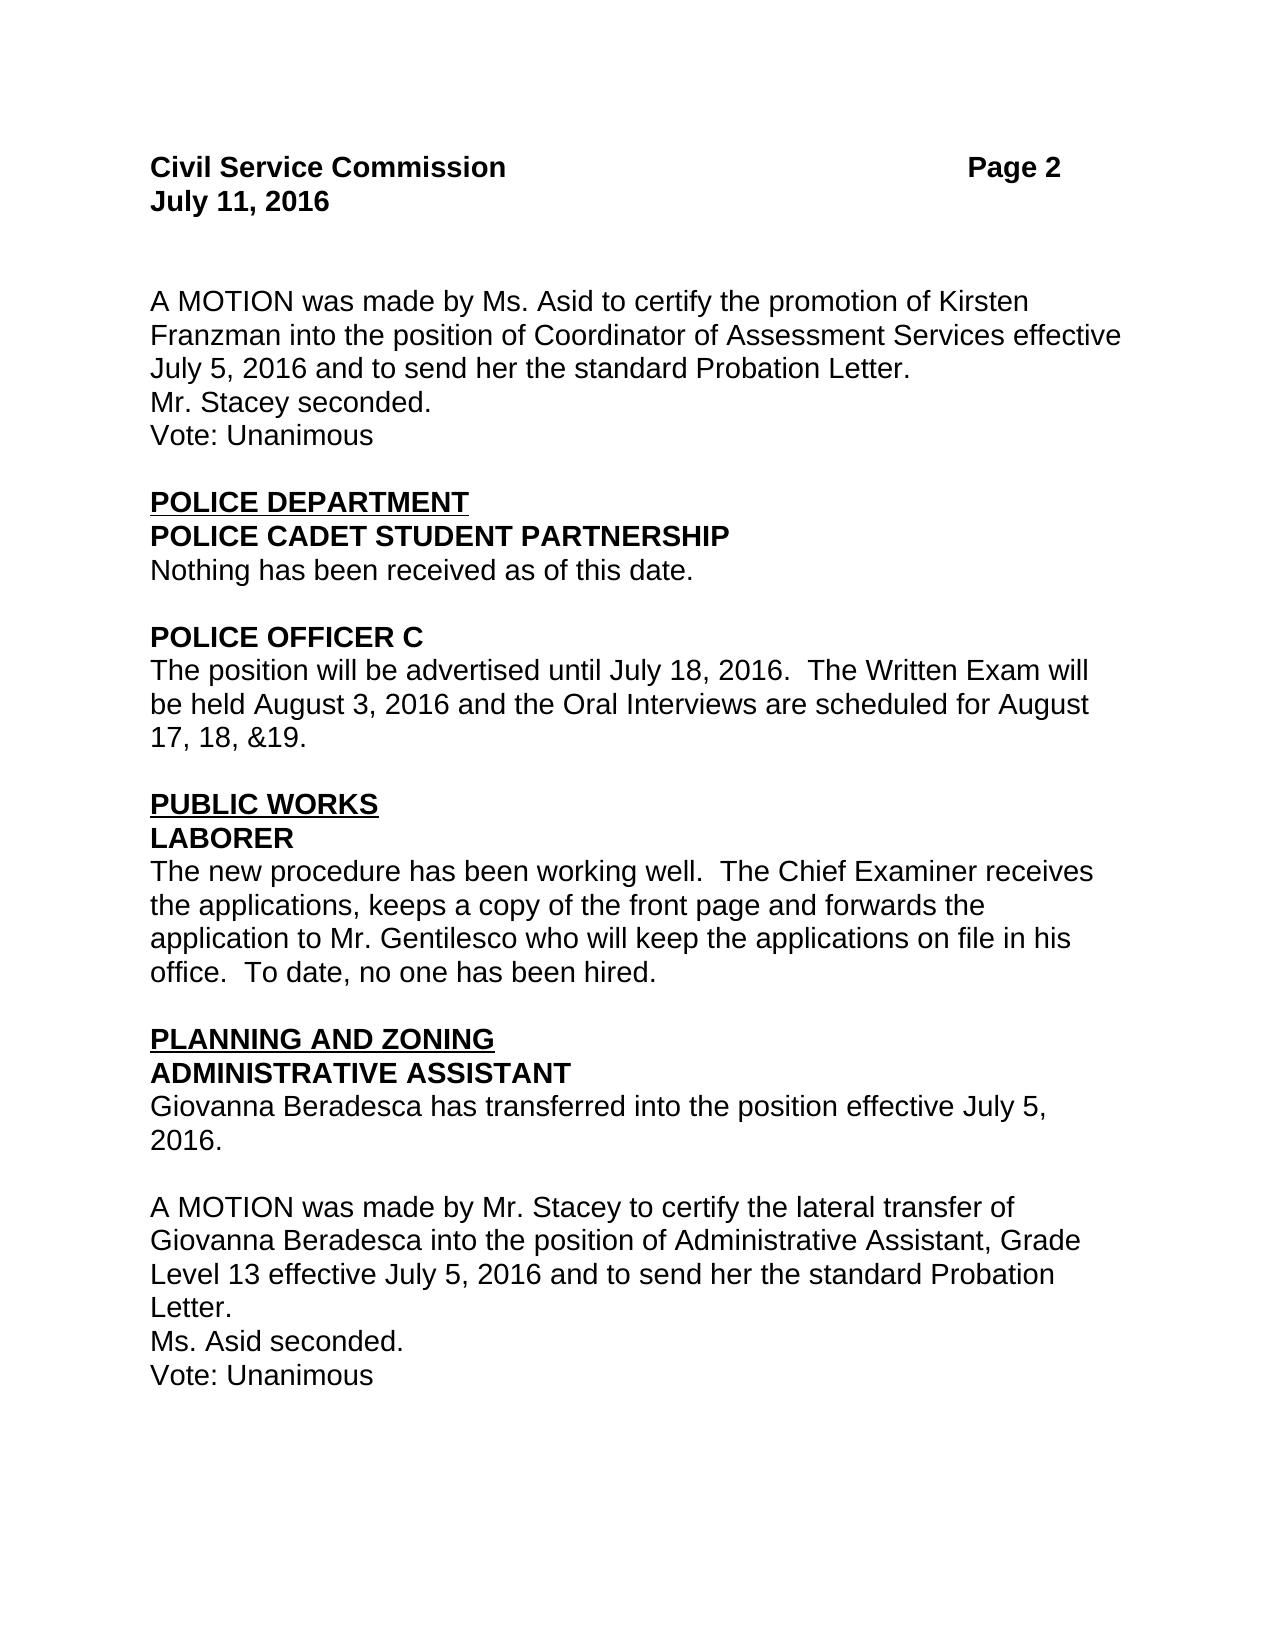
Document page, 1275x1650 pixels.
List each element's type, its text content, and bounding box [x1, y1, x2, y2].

text POLICE OFFICER C [150, 619, 1125, 653]
text July 11, 2016 [150, 183, 1125, 217]
text Nothing has been received as of this date. [150, 552, 1125, 586]
text The position will be advertised until July 18, 2016. The Written Exam will be held August 3, 2016 and the Oral Interviews are scheduled for August 17, 18, &19. [150, 653, 1125, 754]
text Civil Service Commission Page 2 [150, 150, 1125, 183]
text Mr. Stacey seconded. [150, 385, 1125, 418]
text PLANNING AND ZONING [150, 1022, 1125, 1056]
text ADMINISTRATIVE ASSISTANT [150, 1056, 1125, 1089]
text Ms. Asid seconded. [150, 1324, 1125, 1357]
text POLICE CADET STUDENT PARTNERSHIP [150, 519, 1125, 552]
text PUBLIC WORKS [150, 787, 1125, 821]
text LABORER [150, 821, 1125, 854]
text Giovanna Beradesca has transferred into the position effective July 5, 2016. [150, 1089, 1125, 1156]
text The new procedure has been working well. The Chief Examiner receives the applications, keeps a copy of the front page and forwards the application to Mr. Gentilesco who will keep the applications on file in his office. To date, no one has been hired. [150, 854, 1125, 988]
text A MOTION was made by Mr. Stacey to certify the lateral transfer of Giovanna Beradesca into the position of Administrative Assistant, Grade Level 13 effective July 5, 2016 and to send her the standard Probation Letter. [150, 1190, 1125, 1324]
text POLICE DEPARTMENT [150, 485, 1125, 519]
text Vote: Unanimous [150, 1357, 1125, 1391]
text Vote: Unanimous [150, 418, 1125, 452]
text A MOTION was made by Ms. Asid to certify the promotion of Kirsten Franzman into the position of Coordinator of Assessment Services effective July 5, 2016 and to send her the standard Probation Letter. [150, 284, 1125, 385]
